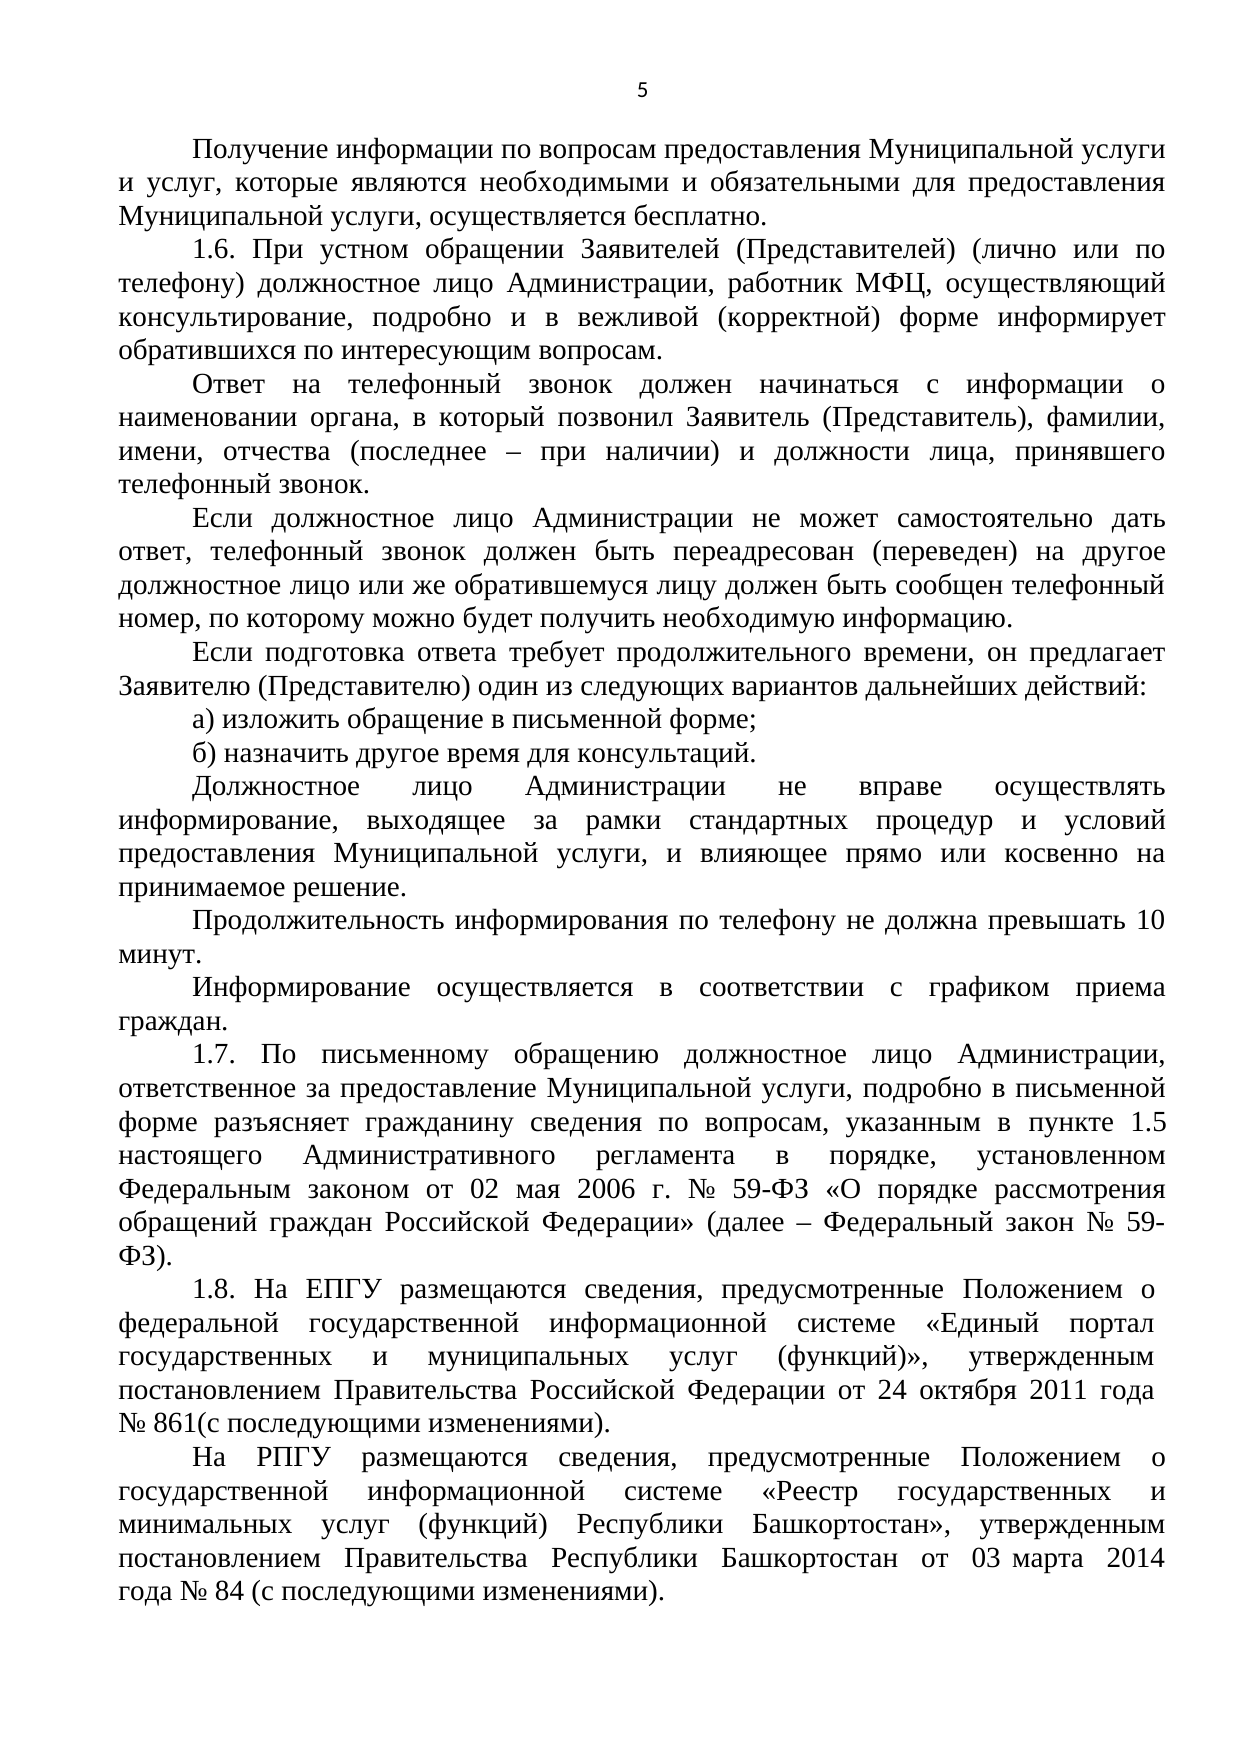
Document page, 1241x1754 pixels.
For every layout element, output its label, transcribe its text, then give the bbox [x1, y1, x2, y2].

text Ответ на телефонный звонок должен начинаться с информации о наименовании органа, в который позвонил Заявитель (Представитель), фамилии, имени, отчества (последнее – при наличии) и должности лица, принявшего телефонный звонок. [118, 366, 1167, 500]
text На РПГУ размещаются сведения, предусмотренные Положением о государственной информационной системе «Реестр государственных и минимальных услуг (функций) Республики Башкортостан», утвержденным постановлением Правительства Республики Башкортостан от 03 марта 2014 года № 84 (с последующими изменениями). [118, 1439, 1167, 1607]
text Информирование осуществляется в соответствии с графиком приема граждан. [118, 969, 1167, 1037]
text Получение информации по вопросам предоставления Муниципальной услуги и услуг, которые являются необходимыми и обязательными для предоставления Муниципальной услуги, осуществляется бесплатно. [118, 131, 1167, 232]
text Если подготовка ответа требует продолжительного времени, он предлагает Заявителю (Представителю) один из следующих вариантов дальнейших действий: [118, 634, 1167, 701]
text 1.6. При устном обращении Заявителей (Представителей) (лично или по телефону) должностное лицо Администрации, работник МФЦ, осуществляющий консультирование, подробно и в вежливой (корректной) форме информирует обратившихся по интересующим вопросам. [118, 232, 1167, 366]
text Должностное лицо Администрации не вправе осуществлять информирование, выходящее за рамки стандартных процедур и условий предоставления Муниципальной услуги, и влияющее прямо или косвенно на принимаемое решение. [118, 768, 1167, 902]
text Продолжительность информирования по телефону не должна превышать 10 минут. [118, 902, 1167, 969]
text 1.7. По письменному обращению должностное лицо Администрации, ответственное за предоставление Муниципальной услуги, подробно в письменной форме разъясняет гражданину сведения по вопросам, указанным в пункте 1.5 настоящего Административного регламента в порядке, установленном Федеральным законом от 02 мая 2006 г. № 59-ФЗ «О порядке рассмотрения обращений граждан Российской Федерации» (далее – Федеральный закон № 59-ФЗ). [118, 1037, 1167, 1271]
text б) назначить другое время для консультаций. [118, 735, 1167, 768]
text 1.8. На ЕПГУ размещаются сведения, предусмотренные Положением о федеральной государственной информационной системе «Единый портал государственных и муниципальных услуг (функций)», утвержденным постановлением Правительства Российской Федерации от 24 октября 2011 года № 861(с последующими изменениями). [118, 1271, 1155, 1439]
text Если должностное лицо Администрации не может самостоятельно дать ответ, телефонный звонок должен быть переадресован (переведен) на другое должностное лицо или же обратившемуся лицу должен быть сообщен телефонный номер, по которому можно будет получить необходимую информацию. [118, 500, 1167, 634]
text а) изложить обращение в письменной форме; [118, 701, 1167, 735]
